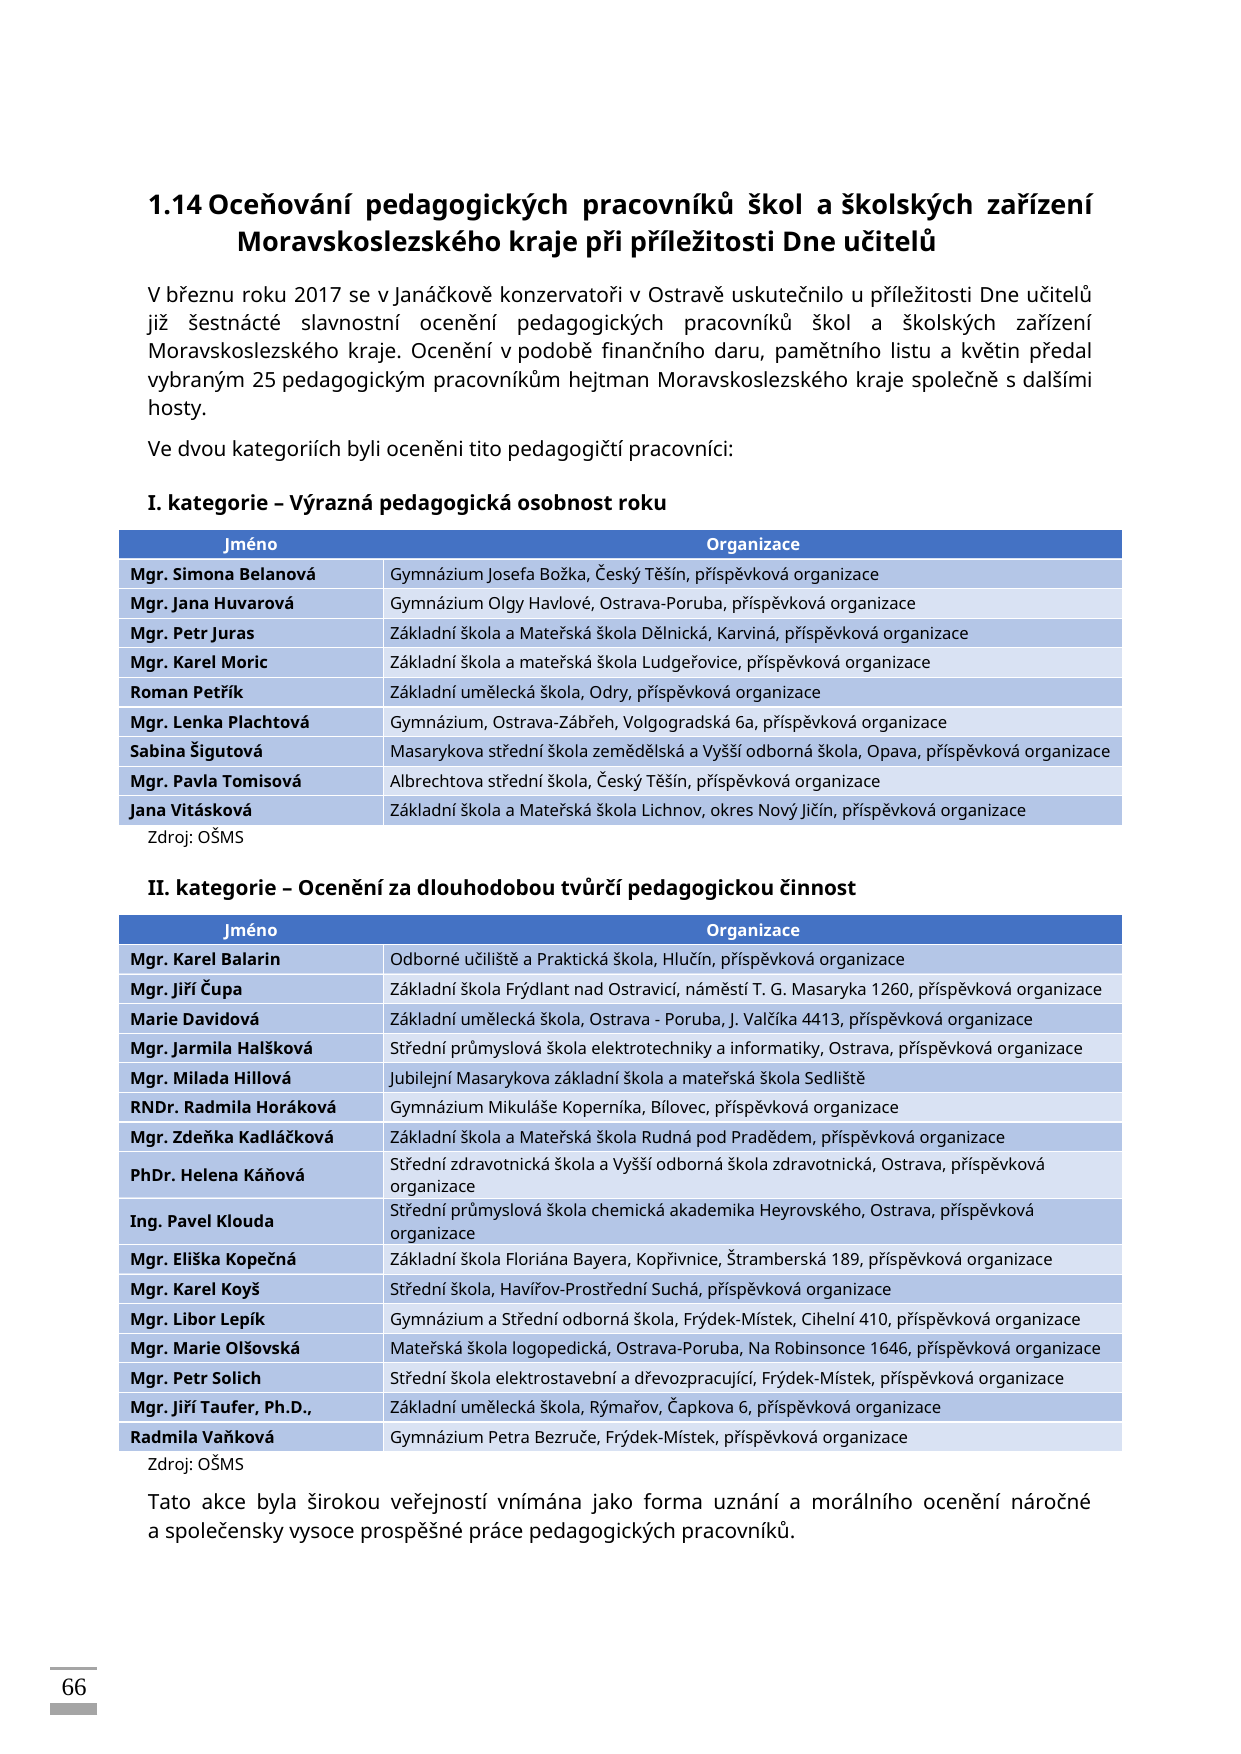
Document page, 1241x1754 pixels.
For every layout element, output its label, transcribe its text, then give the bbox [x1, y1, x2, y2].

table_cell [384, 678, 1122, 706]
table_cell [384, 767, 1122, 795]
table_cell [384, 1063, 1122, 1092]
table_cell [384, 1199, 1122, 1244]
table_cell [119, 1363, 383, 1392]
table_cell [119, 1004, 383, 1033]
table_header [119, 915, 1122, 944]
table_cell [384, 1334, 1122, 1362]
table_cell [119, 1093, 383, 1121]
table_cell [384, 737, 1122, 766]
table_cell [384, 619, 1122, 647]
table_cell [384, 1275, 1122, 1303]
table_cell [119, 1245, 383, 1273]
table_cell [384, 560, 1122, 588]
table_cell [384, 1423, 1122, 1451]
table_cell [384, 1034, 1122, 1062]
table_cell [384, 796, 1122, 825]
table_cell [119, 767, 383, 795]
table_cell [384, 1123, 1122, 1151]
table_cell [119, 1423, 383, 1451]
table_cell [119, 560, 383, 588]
text II. kategorie – Ocenění za dlouhodobou tvůrčí pedagogickou činnost [148, 873, 1092, 902]
text Zdroj: OŠMS [148, 1452, 1092, 1475]
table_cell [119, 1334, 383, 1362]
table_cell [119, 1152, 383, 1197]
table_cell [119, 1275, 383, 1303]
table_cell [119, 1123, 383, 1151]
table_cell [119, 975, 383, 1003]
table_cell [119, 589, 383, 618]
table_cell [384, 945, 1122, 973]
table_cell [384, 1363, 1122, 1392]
subtitle Oceňování pedagogických pracovníků škol a školských zařízení Moravskoslezského kraje při příležitosti Dne učitelů [148, 185, 1092, 259]
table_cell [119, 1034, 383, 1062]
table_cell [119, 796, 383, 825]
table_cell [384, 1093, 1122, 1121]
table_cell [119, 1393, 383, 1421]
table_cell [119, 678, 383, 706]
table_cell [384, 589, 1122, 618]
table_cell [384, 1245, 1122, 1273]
text Ve dvou kategoriích byli oceněni tito pedagogičtí pracovníci: [148, 434, 1092, 463]
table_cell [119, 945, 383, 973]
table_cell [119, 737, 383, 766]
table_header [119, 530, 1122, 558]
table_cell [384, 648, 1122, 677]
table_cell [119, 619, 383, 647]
text Zdroj: OŠMS [148, 826, 1092, 848]
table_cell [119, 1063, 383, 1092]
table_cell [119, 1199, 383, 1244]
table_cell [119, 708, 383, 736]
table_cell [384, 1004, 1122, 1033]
text Tato akce byla širokou veřejností vnímána jako forma uznání a morálního ocenění náročné a společensky vysoce prospěšné práce pedagogických pracovníků. [148, 1487, 1092, 1544]
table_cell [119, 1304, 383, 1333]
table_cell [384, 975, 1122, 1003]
text I. kategorie – Výrazná pedagogická osobnost roku [148, 488, 1092, 516]
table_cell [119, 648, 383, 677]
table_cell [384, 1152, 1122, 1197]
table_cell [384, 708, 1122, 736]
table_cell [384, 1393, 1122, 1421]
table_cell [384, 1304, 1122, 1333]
text V březnu roku 2017 se v Janáčkově konzervatoři v Ostravě uskutečnilo u příležitosti Dne učitelů již šestnácté slavnostní ocenění pedagogických pracovníků škol a školských zařízení Moravskoslezského kraje. Ocenění v podobě finančního daru, pamětního listu a květin předal vybraným 25 pedagogickým pracovníkům hejtman Moravskoslezského kraje společně s dalšími hosty. [148, 280, 1092, 422]
